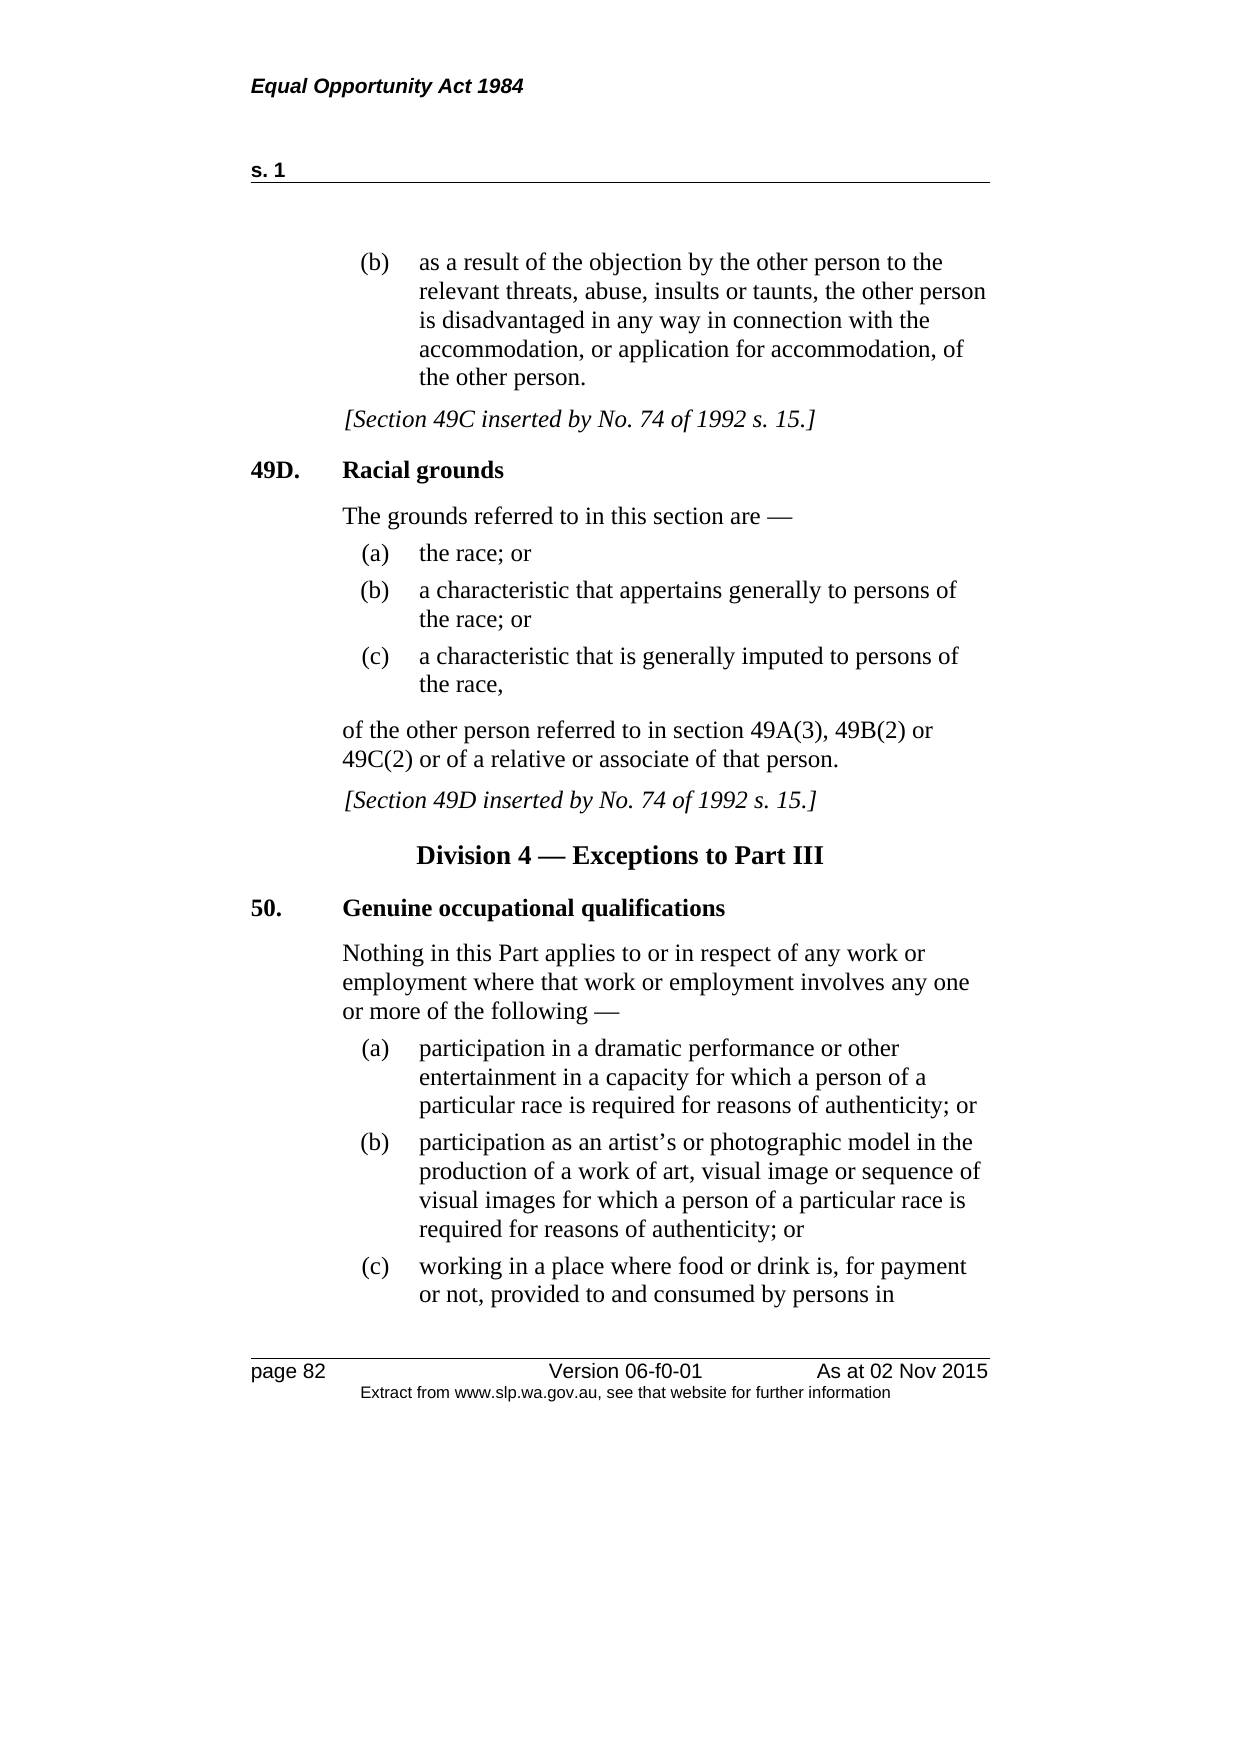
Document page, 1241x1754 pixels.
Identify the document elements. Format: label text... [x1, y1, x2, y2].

text of the other person referred to in section 49A(3), 49B(2) or 49C(2) or of a relative or associate of that person. [251, 715, 990, 772]
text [251, 1251, 990, 1308]
subtitle Division 4 — Exceptions to Part III [251, 839, 990, 870]
text The grounds referred to in this section are — [251, 501, 990, 529]
text (a) participation in a dramatic performance or other entertainment in a capacity for which a person of a particular race is required for reasons of authenticity; or [251, 1033, 990, 1119]
subtitle 50. Genuine occupational qualifications [251, 893, 990, 922]
subtitle 49D. Racial grounds [251, 455, 990, 484]
text [Section 49D inserted by No. 74 of 1992 s. 15.] [251, 785, 990, 814]
text (b) participation as an artist’s or photographic model in the production of a work of art, visual image or sequence of visual images for which a person of a particular race is required for reasons of authenticity; or [251, 1127, 990, 1242]
text (b) a characteristic that appertains generally to persons of the race; or [251, 575, 990, 632]
text (b) as a result of the objection by the other person to the relevant threats, abuse, insults or taunts, the other person is disadvantaged in any way in connection with the accommodation, or application for accommodation, of the other person. [251, 247, 990, 391]
text [Section 49C inserted by No. 74 of 1992 s. 15.] [251, 404, 990, 432]
text (a) the race; or [251, 538, 990, 567]
text (c) a characteristic that is generally imputed to persons of the race, [251, 641, 990, 698]
text Nothing in this Part applies to or in respect of any work or employment where that work or employment involves any one or more of the following — [251, 938, 990, 1024]
